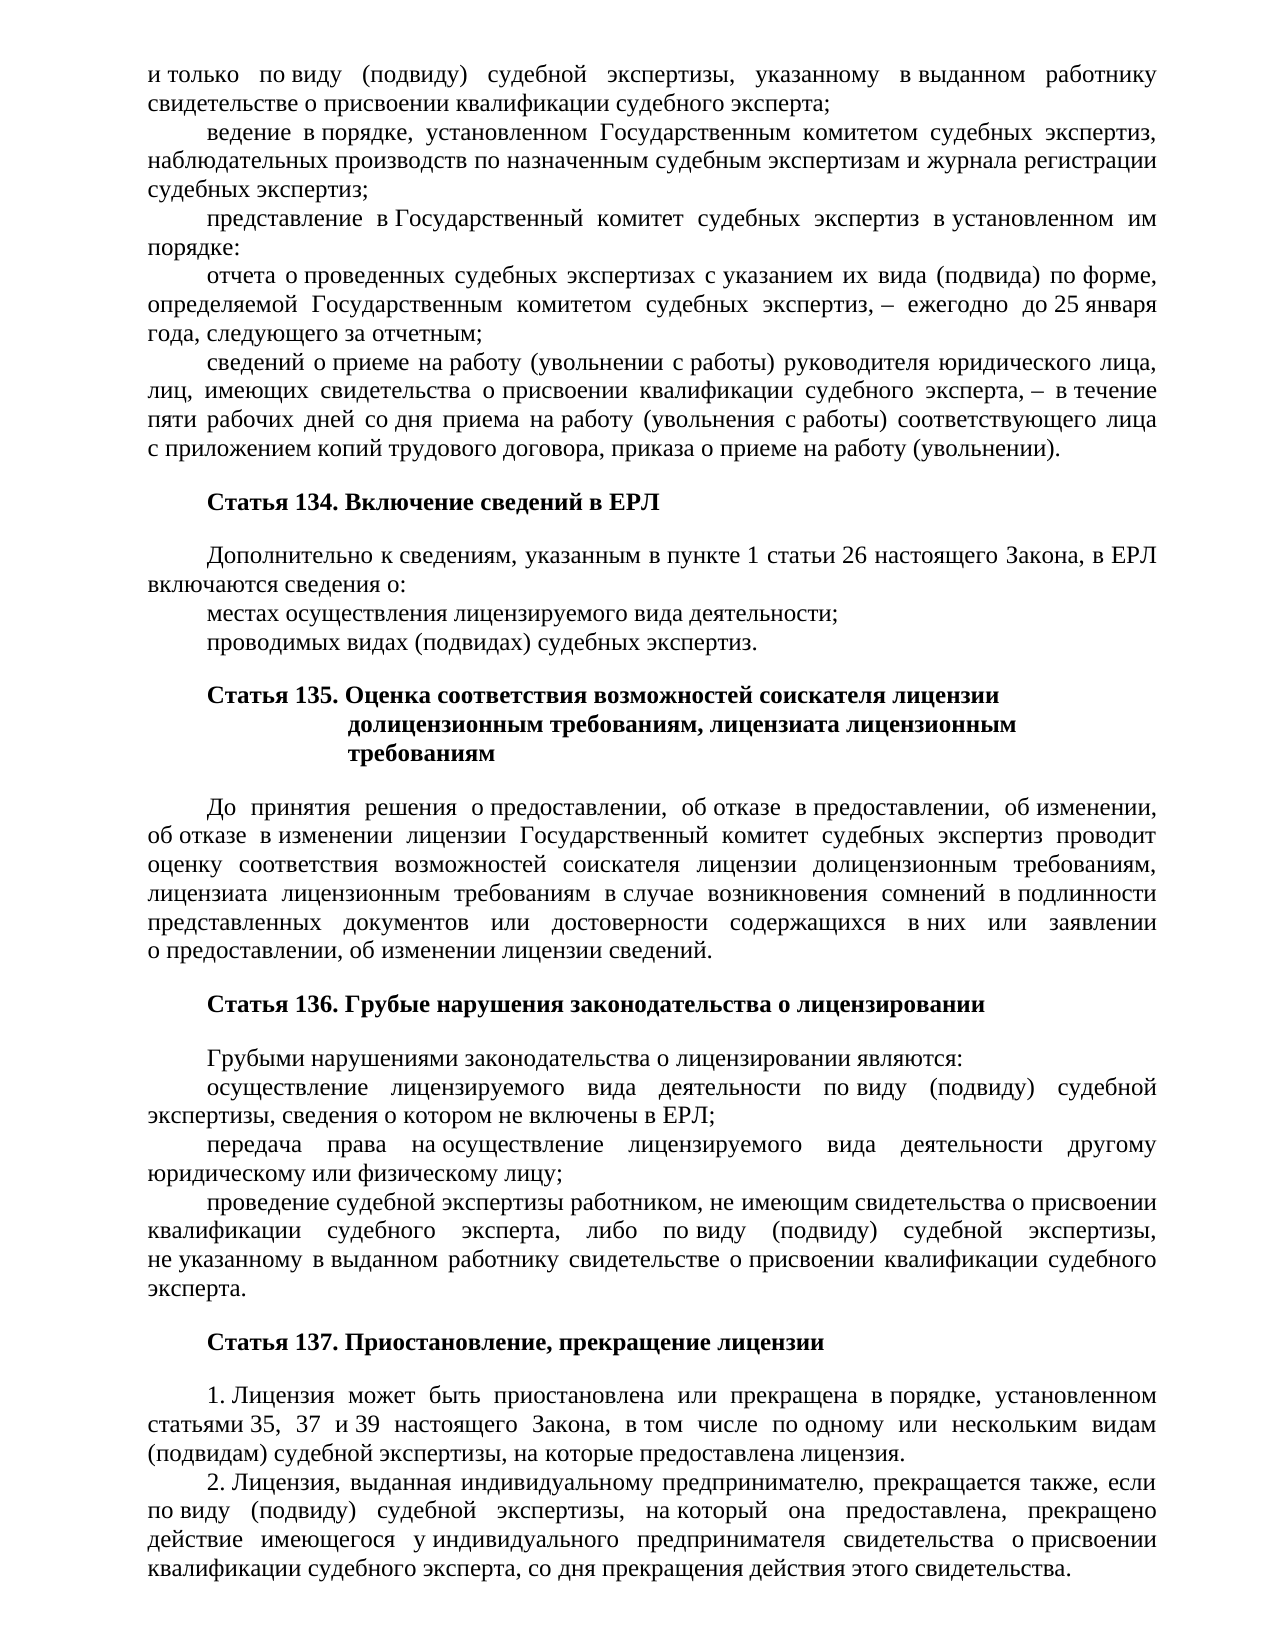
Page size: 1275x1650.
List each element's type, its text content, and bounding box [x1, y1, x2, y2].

text Статья 137. Приостановление, прекращение лицензии [207, 1327, 1157, 1355]
text осуществление лицензируемого вида деятельности по виду (подвиду) судебной экспертизы, сведения о котором не включены в ЕРЛ; [147, 1072, 1157, 1129]
text Статья 134. Включение сведений в ЕРЛ [207, 487, 1157, 515]
text передача права на осуществление лицензируемого вида деятельности другому юридическому или физическому лицу; [147, 1129, 1157, 1187]
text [147, 59, 1157, 117]
text Статья 136. Грубые нарушения законодательства о лицензировании [207, 989, 1157, 1018]
text проводимых видах (подвидах) судебных экспертиз. [147, 627, 1157, 655]
text 1. Лицензия может быть приостановлена или прекращена в порядке, установленном статьями 35, 37 и 39 настоящего Закона, в том числе по одному или нескольким видам (подвидам) судебной экспертизы, на которые предоставлена лицензия. [147, 1380, 1157, 1467]
text Грубыми нарушениями законодательства о лицензировании являются: [147, 1043, 1157, 1072]
text сведений о приеме на работу (увольнении с работы) руководителя юридического лица, лиц, имеющих свидетельства о присвоении квалификации судебного эксперта, – в течение пяти рабочих дней со дня приема на работу (увольнения с работы) соответствующего лица с приложением копий трудового договора, приказа о приеме на работу (увольнении). [147, 347, 1157, 462]
text Статья 135. Оценка соответствия возможностей соискателя лицензии долицензионным требованиям, лицензиата лицензионным требованиям [207, 680, 1157, 767]
text представление в Государственный комитет судебных экспертиз в установленном им порядке: [147, 203, 1157, 260]
text ведение в порядке, установленном Государственным комитетом судебных экспертиз, наблюдательных производств по назначенным судебным экспертизам и журнала регистрации судебных экспертиз; [147, 117, 1157, 203]
text отчета о проведенных судебных экспертизах с указанием их вида (подвида) по форме, определяемой Государственным комитетом судебных экспертиз, – ежегодно до 25 января года, следующего за отчетным; [147, 260, 1157, 347]
text местах осуществления лицензируемого вида деятельности; [147, 598, 1157, 627]
text Дополнительно к сведениям, указанным в пункте 1 статьи 26 настоящего Закона, в ЕРЛ включаются сведения о: [147, 540, 1157, 598]
text До принятия решения о предоставлении, об отказе в предоставлении, об изменении, об отказе в изменении лицензии Государственный комитет судебных экспертиз проводит оценку соответствия возможностей соискателя лицензии долицензионным требованиям, лицензиата лицензионным требованиям в случае возникновения сомнений в подлинности представленных документов или достоверности содержащихся в них или заявлении о предоставлении, об изменении лицензии сведений. [147, 792, 1157, 964]
text 2. Лицензия, выданная индивидуальному предпринимателю, прекращается также, если по виду (подвиду) судебной экспертизы, на который она предоставлена, прекращено действие имеющегося у индивидуального предпринимателя свидетельства о присвоении квалификации судебного эксперта, со дня прекращения действия этого свидетельства. [147, 1467, 1157, 1582]
text проведение судебной экспертизы работником, не имеющим свидетельства о присвоении квалификации судебного эксперта, либо по виду (подвиду) судебной экспертизы, не указанному в выданном работнику свидетельстве о присвоении квалификации судебного эксперта. [147, 1187, 1157, 1302]
